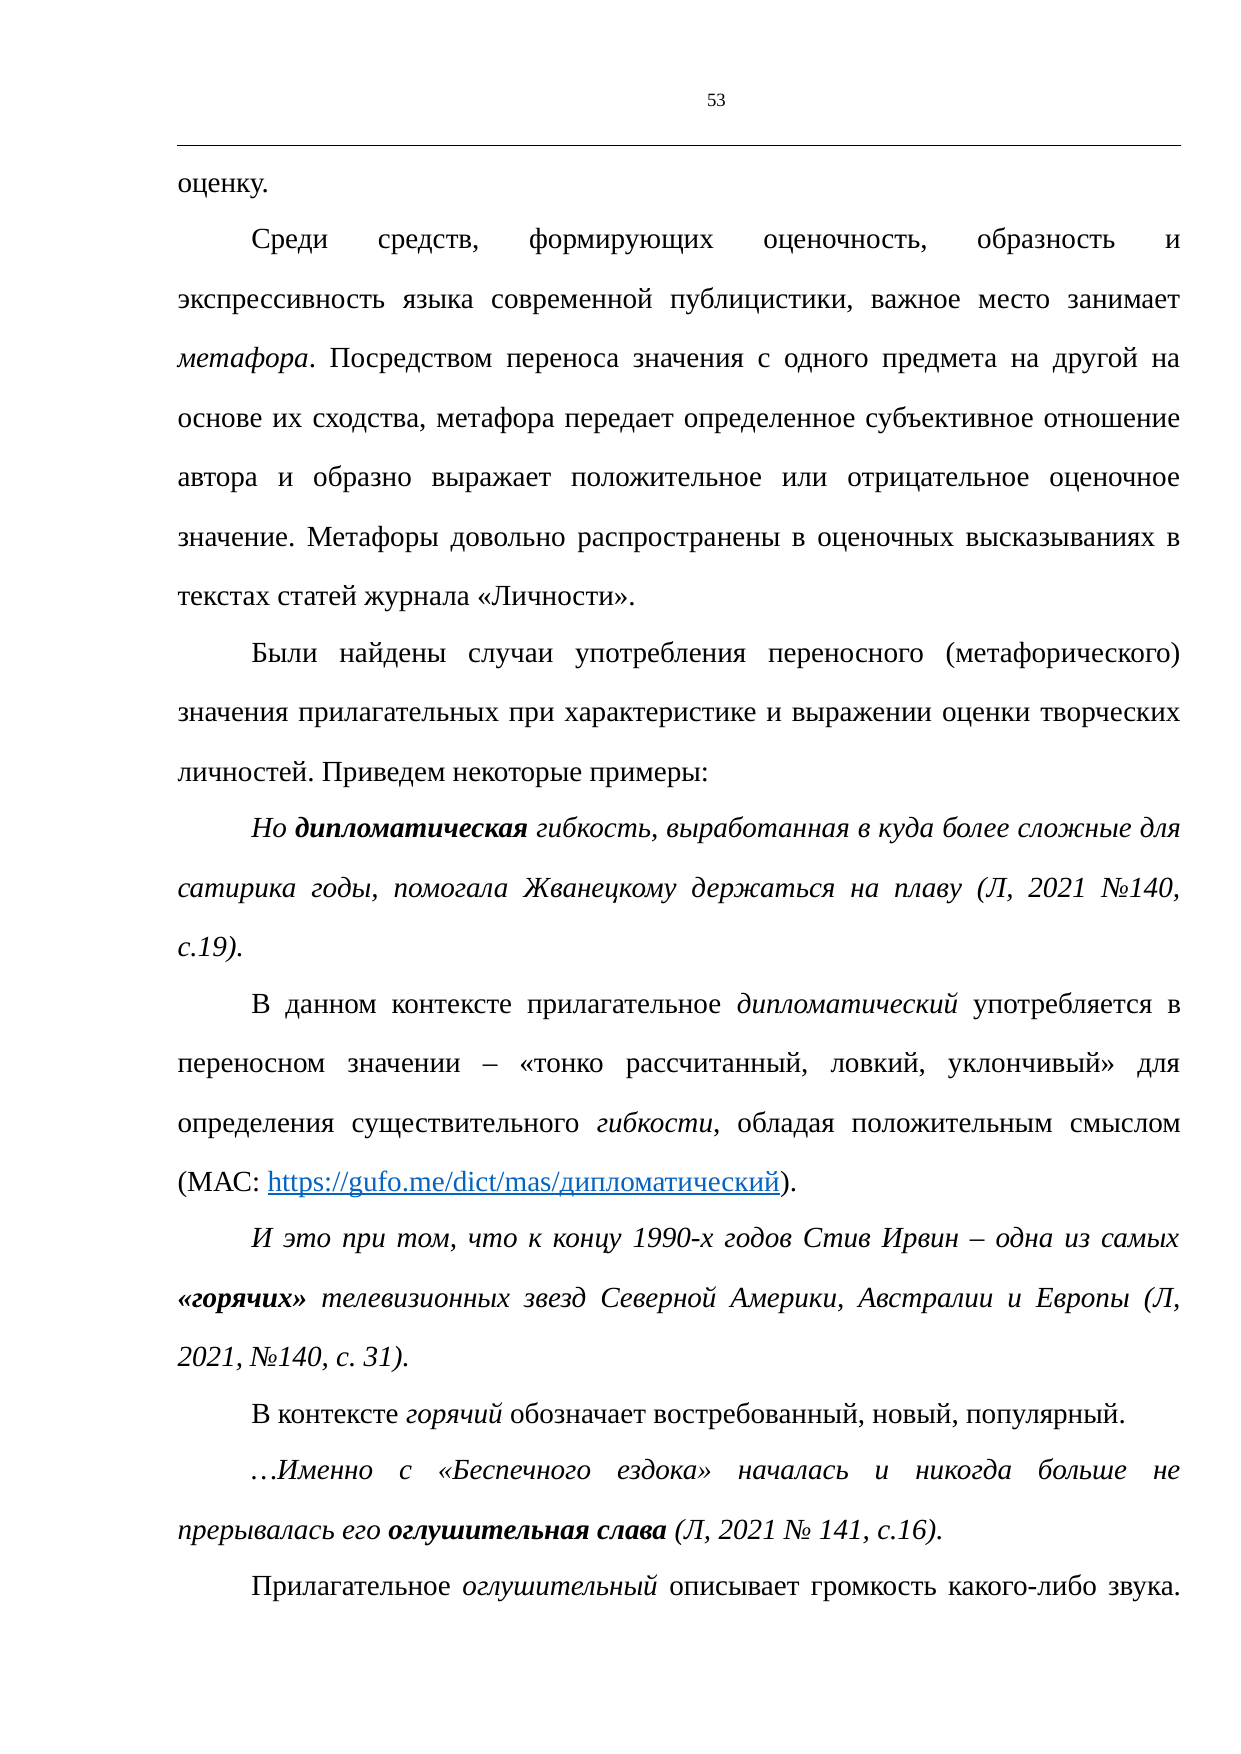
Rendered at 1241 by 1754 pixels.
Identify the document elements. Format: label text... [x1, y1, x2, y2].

text В данном контексте прилагательное дипломатический употребляется в переносном значении – «тонко рассчитанный, ловкий, уклончивый» для определения существительного гибкости, обладая положительным смыслом (МАС: https://gufo.me/dict/mas/дипломатический). [177, 983, 1181, 1201]
text Но дипломатическая гибкость, выработанная в куда более сложные для сатирика годы, помогала Жванецкому держаться на плаву (Л, 2021 №140, с.19). [177, 807, 1181, 966]
text Были найдены случаи употребления переносного (метафорического) значения прилагательных при характеристике и выражении оценки творческих личностей. Приведем некоторые примеры: [177, 632, 1181, 791]
text В контексте горячий обозначает востребованный, новый, популярный. [177, 1393, 1181, 1433]
text И это при том, что к концу 1990-х годов Стив Ирвин – одна из самых «горячих» телевизионных звезд Северной Америки, Австралии и Европы (Л, 2021, №140, с. 31). [177, 1218, 1181, 1376]
text …Именно с «Беспечного ездока» началась и никогда больше не прерывалась его оглушительная слава (Л, 2021 № 141, с.16). [177, 1449, 1181, 1549]
text Среди средств, формирующих оценочность, образность и экспрессивность языка современной публицистики, важное место занимает метафора. Посредством переноса значения с одного предмета на другой на основе их сходства, метафора передает определенное субъективное отношение автора и образно выражает положительное или отрицательное оценочное значение. Метафоры довольно распространены в оценочных высказываниях в текстах статей журнала «Личности». [177, 218, 1181, 615]
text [177, 1565, 1181, 1605]
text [177, 162, 1181, 202]
